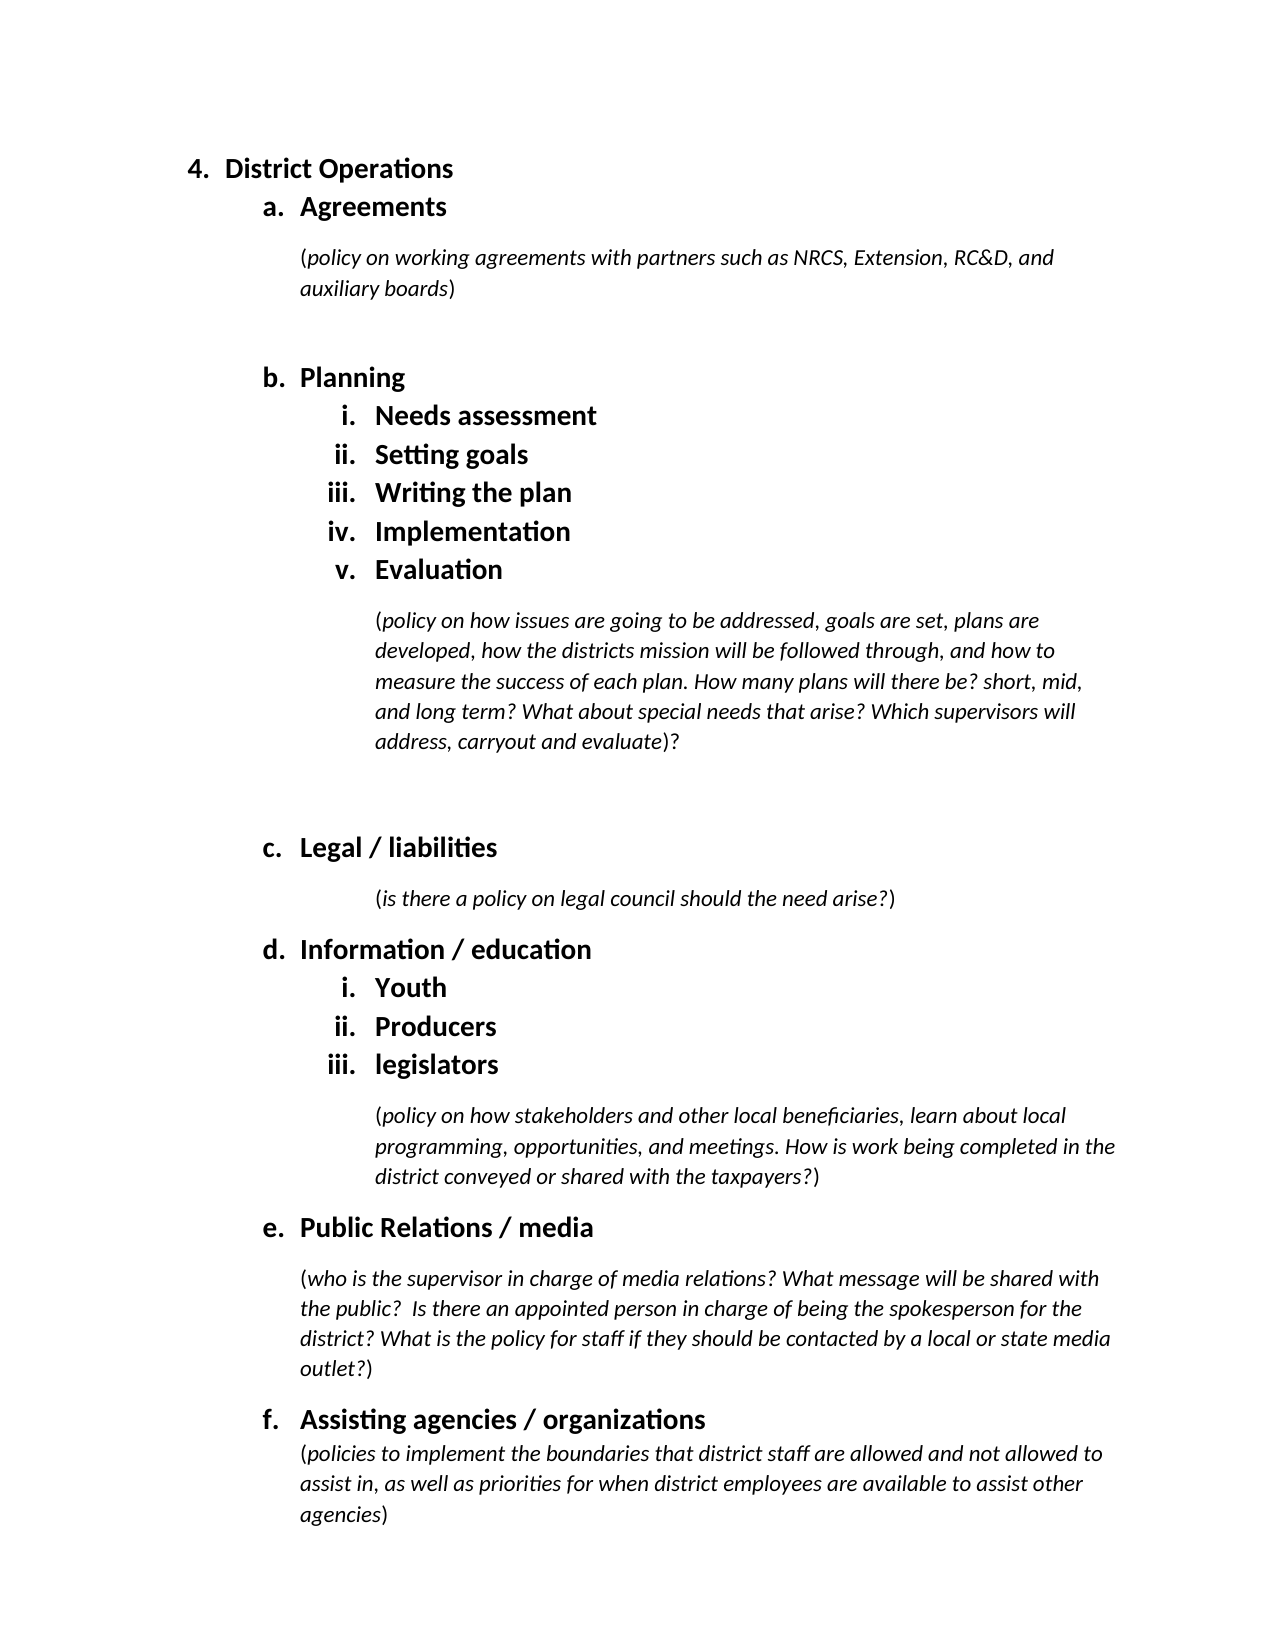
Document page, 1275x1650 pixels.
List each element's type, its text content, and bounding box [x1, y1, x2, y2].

list Needs assessment [356, 397, 1125, 433]
list Producers [356, 1008, 1125, 1044]
text (who is the supervisor in charge of media relations? What message will be shared with the public? Is there an appointed person in charge of being the spokesperson for the district? What is the policy for staff if they should be contacted by a local or state media outlet?) [300, 1264, 1125, 1383]
text (policy on how issues are going to be addressed, goals are set, plans are developed, how the districts mission will be followed through, and how to measure the success of each plan. How many plans will there be? short, mid, and long term? What about special needs that arise? Which supervisors will address, carryout and evaluate)? [375, 606, 1125, 755]
list Legal / liabilities [262, 829, 1125, 865]
list Public Relations / media [262, 1209, 1125, 1244]
list Evaluation [356, 551, 1125, 587]
list Writing the plan [356, 474, 1125, 510]
list Information / education [262, 931, 1125, 967]
list Agreements [262, 188, 1125, 224]
text (policy on how stakeholders and other local beneficiaries, learn about local programming, opportunities, and meetings. How is work being completed in the district conveyed or shared with the taxpayers?) [375, 1102, 1125, 1190]
text (is there a policy on legal council should the need arise?) [375, 884, 1125, 912]
list Planning [262, 359, 1125, 395]
list Assisting agencies / organizations (policies to implement the boundaries that district staff are allowed and not allowed to assist in, as well as priorities for when district employees are available to assist other agencies) [262, 1401, 1125, 1528]
list Setting goals [356, 436, 1125, 472]
text (policy on working agreements with partners such as NRCS, Extension, RC&D, and auxiliary boards) [300, 243, 1125, 302]
list District Operations [187, 150, 1125, 186]
list legislators [356, 1046, 1125, 1082]
list Implementation [356, 513, 1125, 548]
list Youth [356, 969, 1125, 1005]
